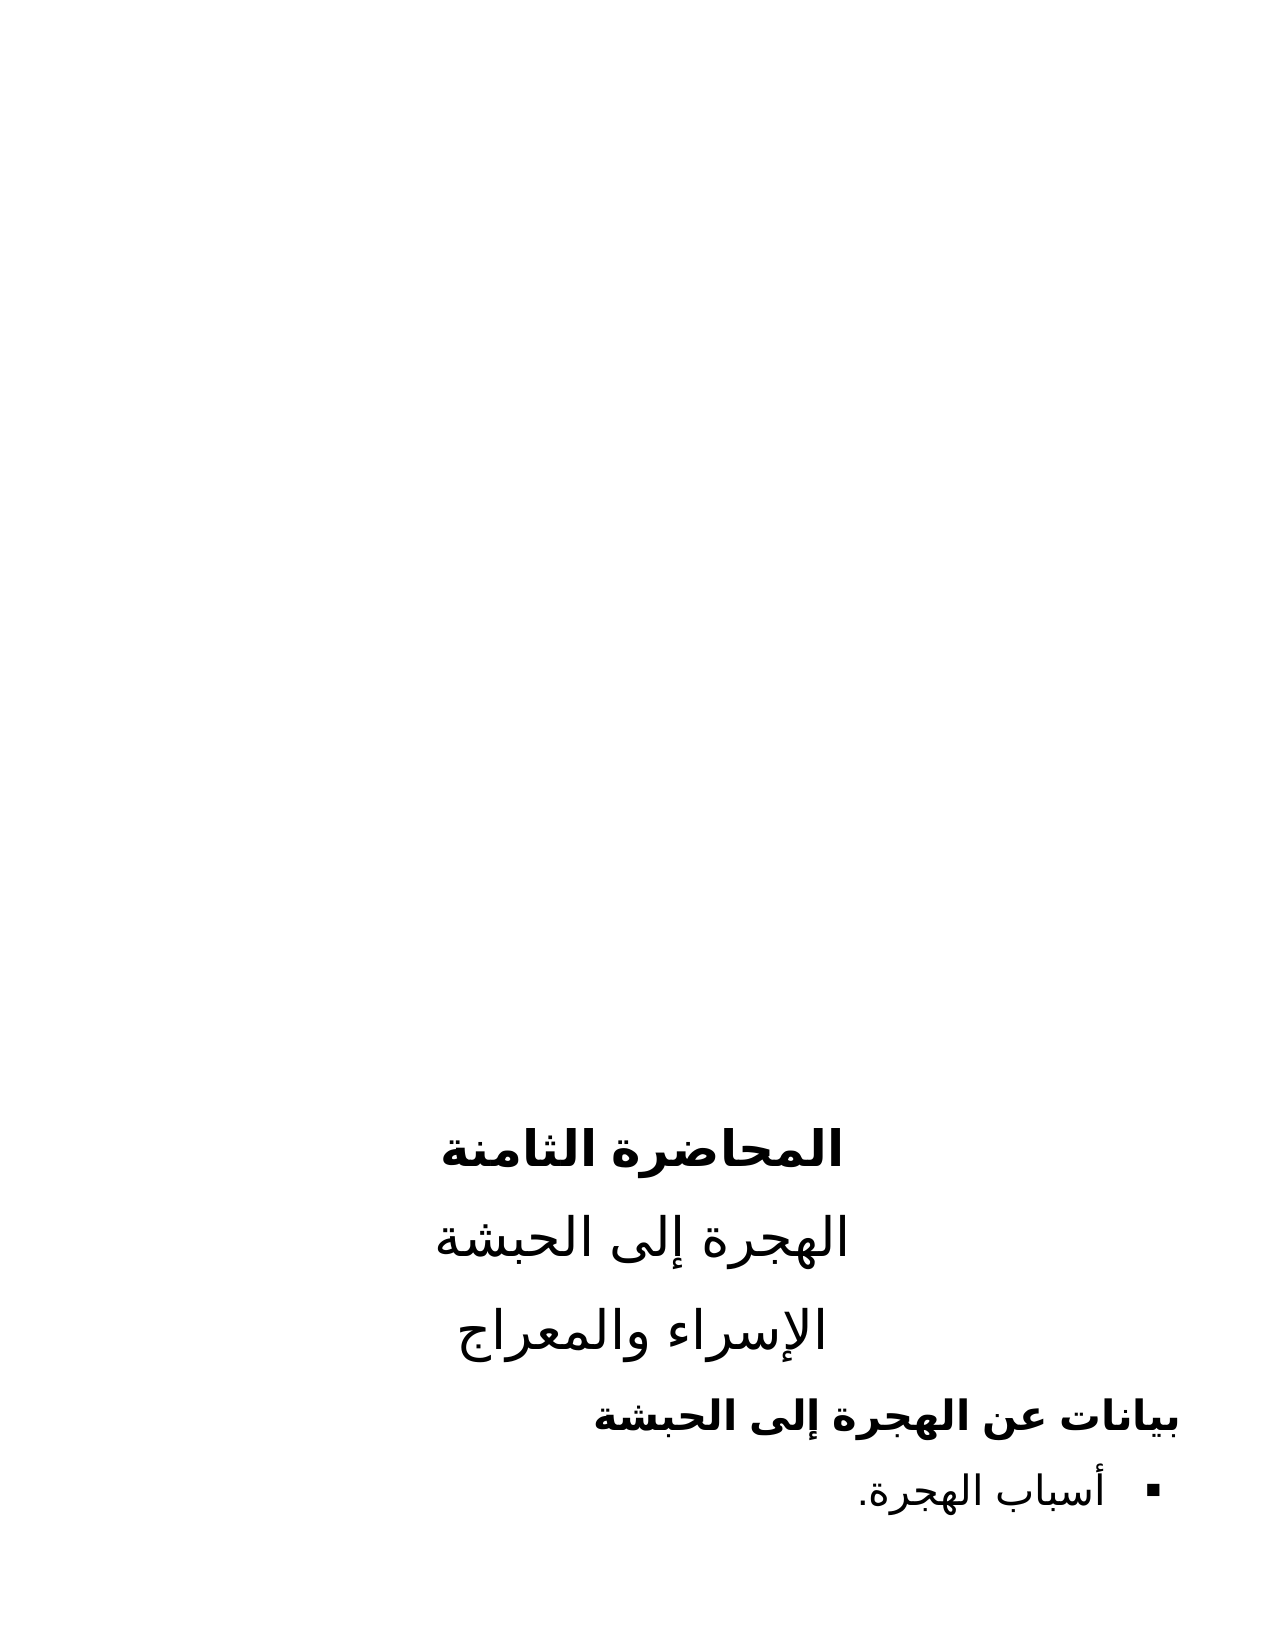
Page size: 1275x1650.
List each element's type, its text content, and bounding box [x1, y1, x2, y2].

text الإسراء والمعراج [103, 1298, 1181, 1361]
list أسباب الهجرة. [103, 1467, 1144, 1515]
text الهجرة إلى الحبشة [103, 1206, 1181, 1268]
text بيانات عن الهجرة إلى الحبشة [103, 1391, 1181, 1439]
text المحاضرة الثامنة [103, 1119, 1181, 1177]
